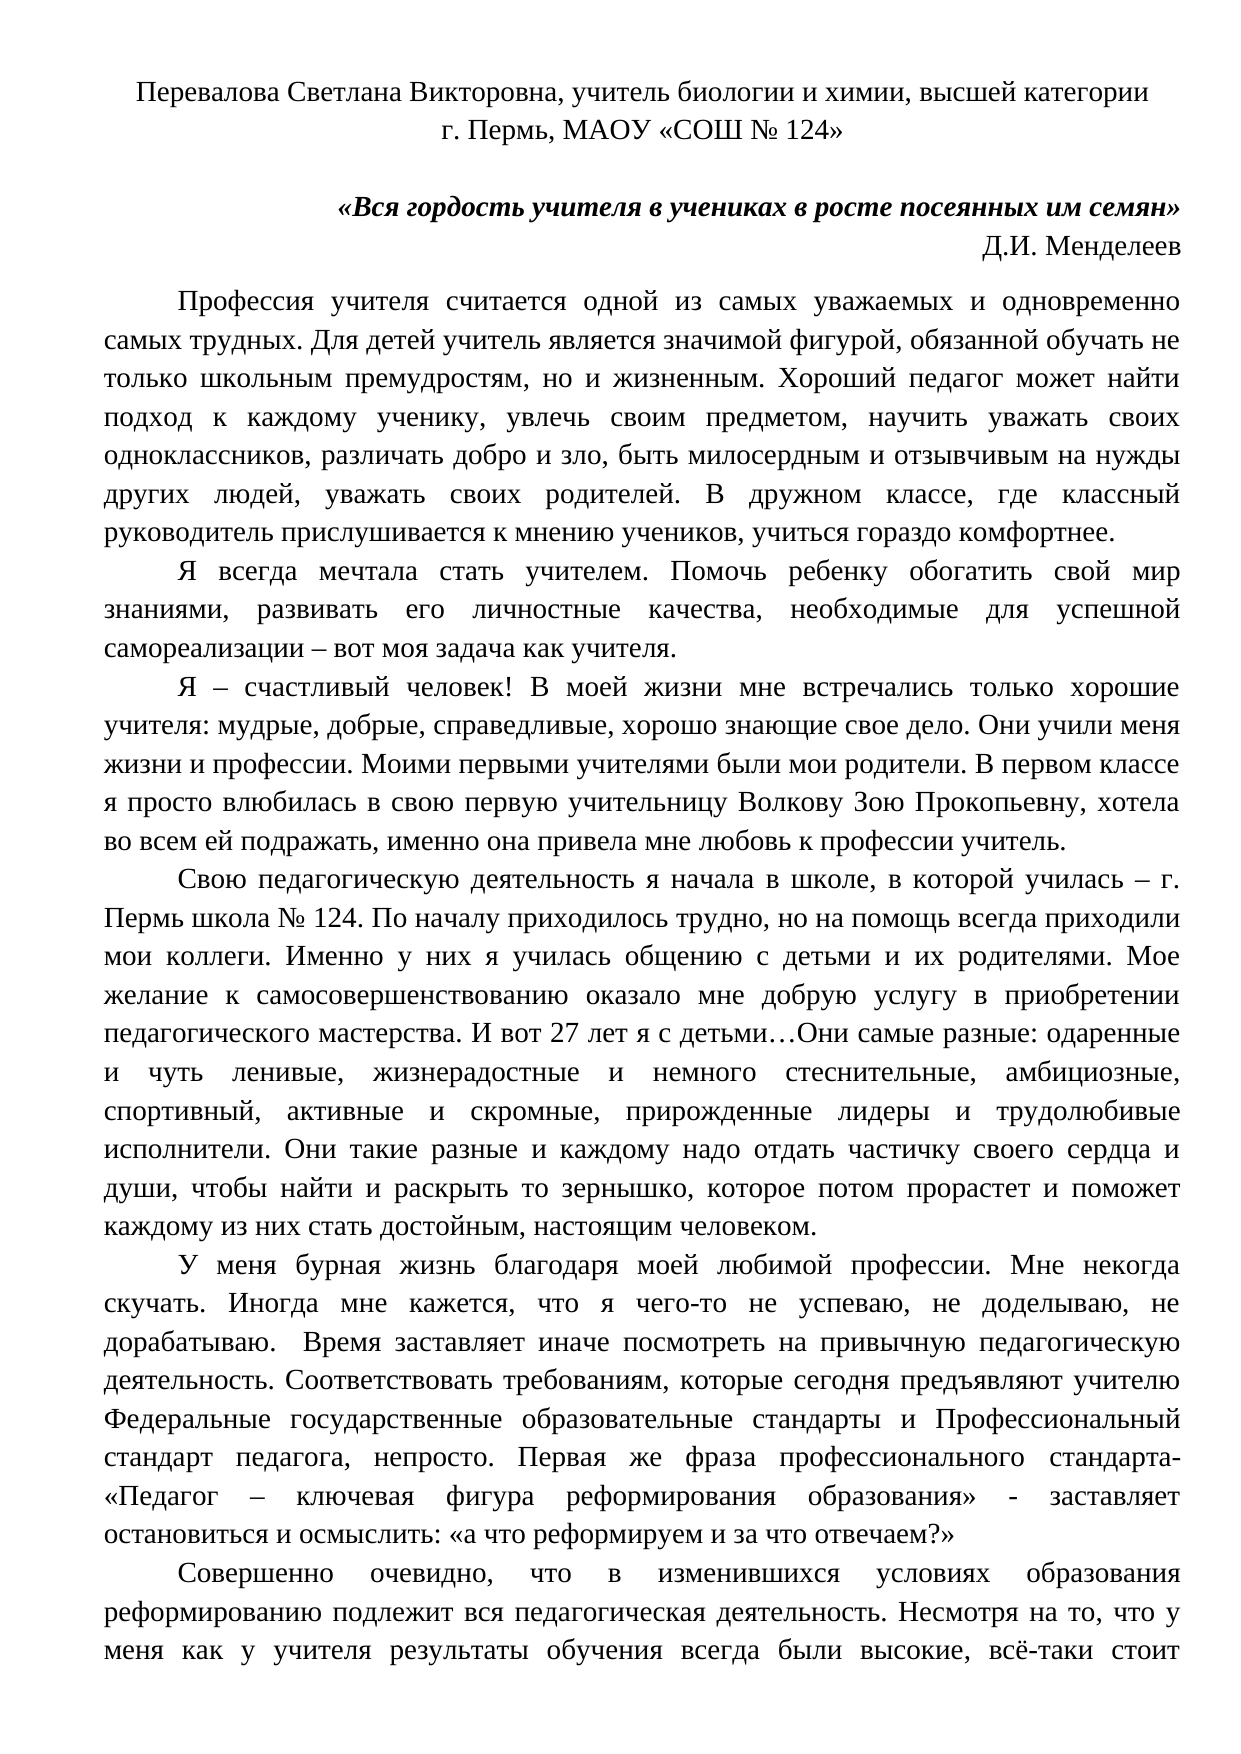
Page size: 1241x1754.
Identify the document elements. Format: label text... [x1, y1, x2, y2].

text Я – счастливый человек! В моей жизни мне встречались только хорошие учителя: мудрые, добрые, справедливые, хорошо знающие свое дело. Они учили меня жизни и профессии. Моими первыми учителями были мои родители. В первом классе я просто влюбилась в свою первую учительницу Волкову Зою Прокопьевну, хотела во всем ей подражать, именно она привела мне любовь к профессии учитель. [103, 669, 1181, 856]
text Свою педагогическую деятельность я начала в школе, в которой училась – г. Пермь школа № 124. По началу приходилось трудно, но на помощь всегда приходили мои коллеги. Именно у них я училась общению с детьми и их родителями. Мое желание к самосовершенствованию оказало мне добрую услугу в приобретении педагогического мастерства. И вот 27 лет я с детьми…Они самые разные: одаренные и чуть ленивые, жизнерадостные и немного стеснительные, амбициозные, спортивный, активные и скромные, прирожденные лидеры и трудолюбивые исполнители. Они такие разные и каждому надо отдать частичку своего сердца и души, чтобы найти и раскрыть то зернышко, которое потом прорастет и поможет каждому из них стать достойным, настоящим человеком. [103, 861, 1181, 1242]
text «Вся гордость учителя в учениках в росте посеянных им семян» [103, 189, 1181, 223]
text Я всегда мечтала стать учителем. Помочь ребенку обогатить свой мир знаниями, развивать его личностные качества, необходимые для успешной самореализации – вот моя задача как учителя. [103, 553, 1181, 664]
text г. Пермь, МАОУ «СОШ № 124» [103, 112, 1181, 146]
text Профессия учителя считается одной из самых уважаемых и одновременно самых трудных. Для детей учитель является значимой фигурой, обязанной обучать не только школьным премудростям, но и жизненным. Хороший педагог может найти подход к каждому ученику, увлечь своим предметом, научить уважать своих одноклассников, различать добро и зло, быть милосердным и отзывчивым на нужды других людей, уважать своих родителей. В дружном классе, где классный руководитель прислушивается к мнению учеников, учиться гораздо комфортнее. [103, 283, 1181, 548]
text Перевалова Светлана Викторовна, учитель биологии и химии, высшей категории [103, 74, 1181, 107]
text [103, 1555, 1181, 1666]
text Д.И. Менделеев [103, 228, 1181, 262]
text У меня бурная жизнь благодаря моей любимой профессии. Мне некогда скучать. Иногда мне кажется, что я чего-то не успеваю, не доделываю, не дорабатываю. Время заставляет иначе посмотреть на привычную педагогическую деятельность. Соответствовать требованиям, которые сегодня предъявляют учителю Федеральные государственные образовательные стандарты и Профессиональный стандарт педагога, непросто. Первая же фраза профессионального стандарта- «Педагог – ключевая фигура реформирования образования» - заставляет остановиться и осмыслить: «а что реформируем и за что отвечаем?» [103, 1247, 1181, 1550]
